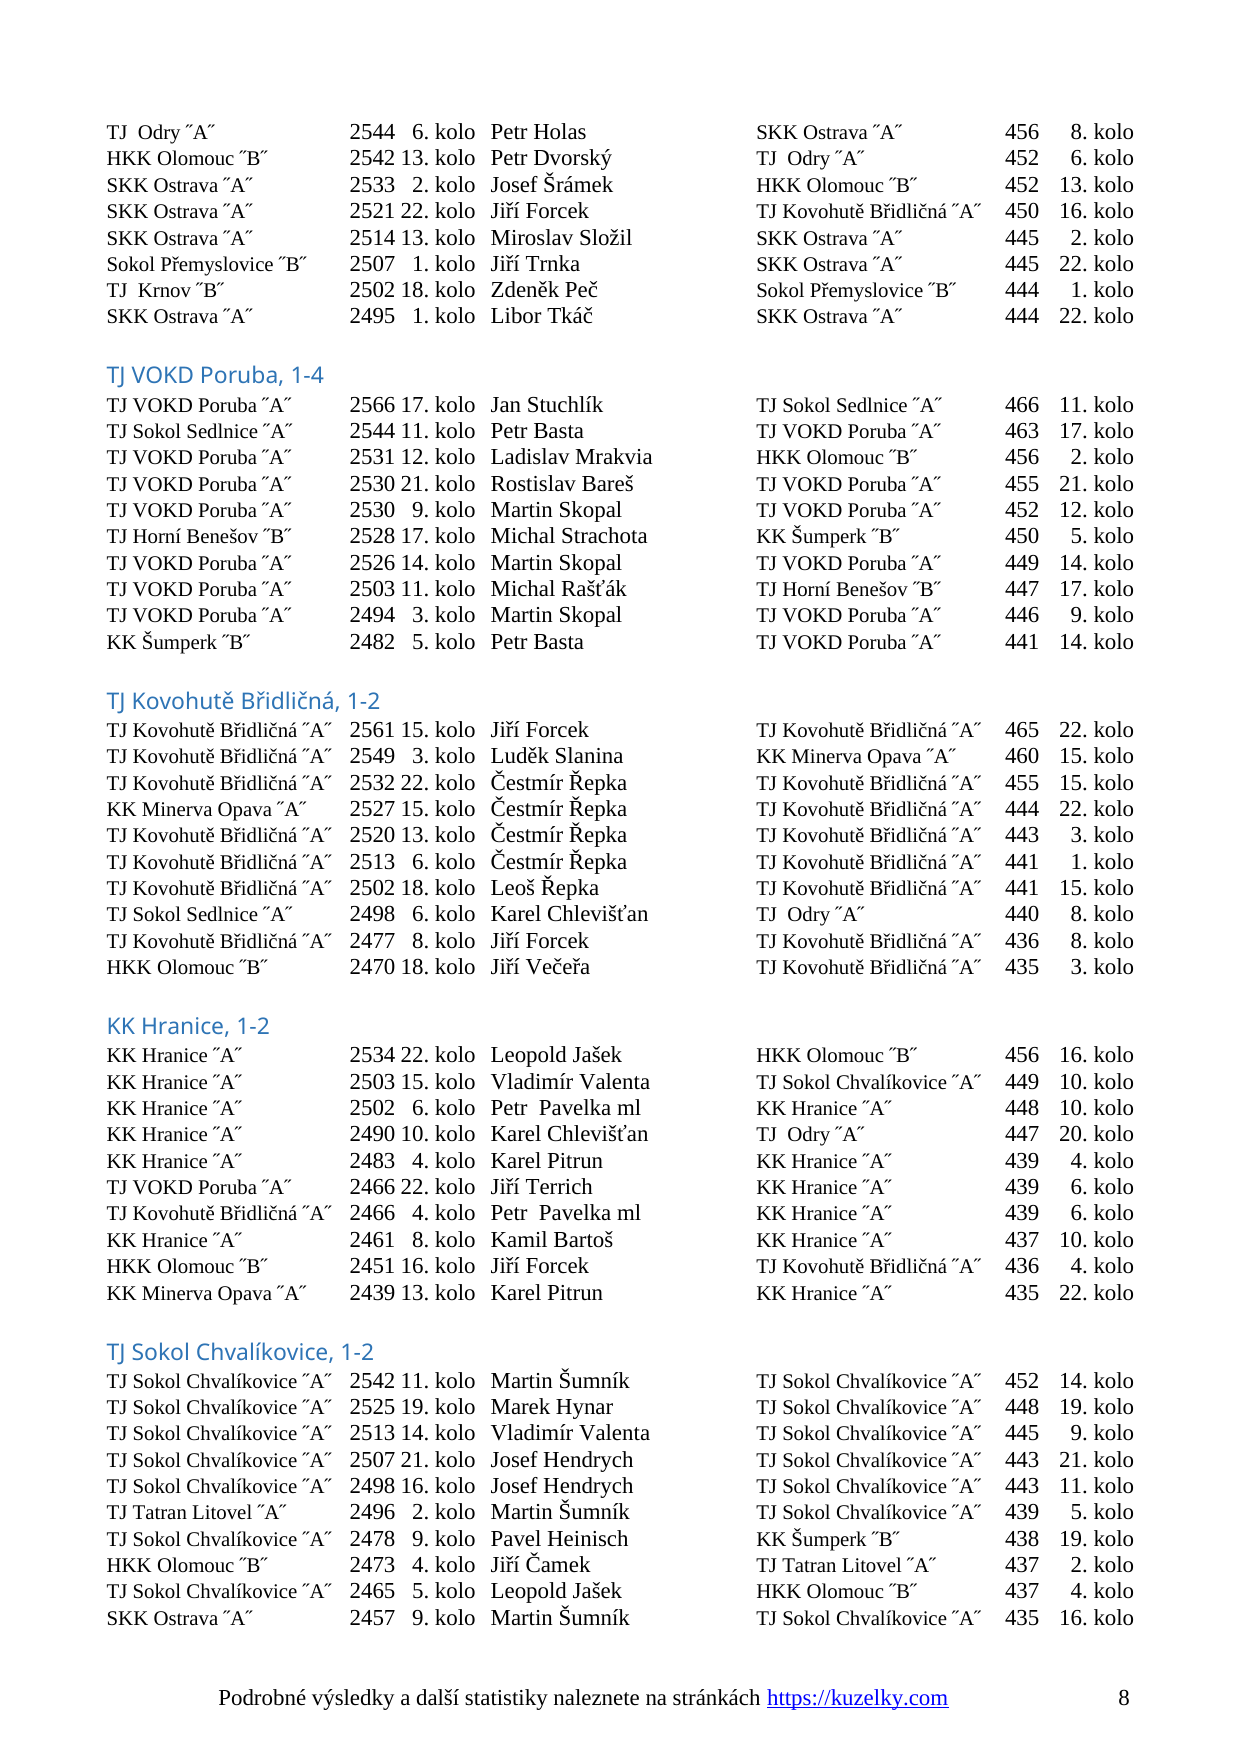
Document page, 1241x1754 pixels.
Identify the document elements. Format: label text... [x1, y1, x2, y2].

text TJ Sokol Chvalíkovice ˝A˝ 2465 5. kolo Leopold Jašek HKK Olomouc ˝B˝ 437 4. kolo [106, 1577, 1134, 1604]
text TJ VOKD Poruba ˝A˝ 2526 14. kolo Martin Skopal TJ VOKD Poruba ˝A˝ 449 14. kolo [106, 549, 1134, 575]
subtitle TJ VOKD Poruba, 1-4 [106, 359, 1134, 391]
subtitle TJ Sokol Chvalíkovice, 1-2 [106, 1335, 1134, 1367]
text TJ VOKD Poruba ˝A˝ 2466 22. kolo Jiří Terrich KK Hranice ˝A˝ 439 6. kolo [106, 1173, 1134, 1199]
text TJ VOKD Poruba ˝A˝ 2494 3. kolo Martin Skopal TJ VOKD Poruba ˝A˝ 446 9. kolo [106, 602, 1134, 628]
text TJ VOKD Poruba ˝A˝ 2566 17. kolo Jan Stuchlík TJ Sokol Sedlnice ˝A˝ 466 11. kolo [106, 391, 1134, 417]
text HKK Olomouc ˝B˝ 2470 18. kolo Jiří Večeřa TJ Kovohutě Břidličná ˝A˝ 435 3. kolo [106, 953, 1134, 979]
text TJ Sokol Sedlnice ˝A˝ 2544 11. kolo Petr Basta TJ VOKD Poruba ˝A˝ 463 17. kolo [106, 417, 1134, 443]
text TJ VOKD Poruba ˝A˝ 2503 11. kolo Michal Rašťák TJ Horní Benešov ˝B˝ 447 17. kolo [106, 575, 1134, 602]
text KK Hranice ˝A˝ 2502 6. kolo Petr Pavelka ml KK Hranice ˝A˝ 448 10. kolo [106, 1094, 1134, 1120]
text TJ Sokol Chvalíkovice ˝A˝ 2513 14. kolo Vladimír Valenta TJ Sokol Chvalíkovice ˝A˝ 445 9. kolo [106, 1419, 1134, 1446]
text KK Hranice ˝A˝ 2483 4. kolo Karel Pitrun KK Hranice ˝A˝ 439 4. kolo [106, 1147, 1134, 1173]
text SKK Ostrava ˝A˝ 2457 9. kolo Martin Šumník TJ Sokol Chvalíkovice ˝A˝ 435 16. kolo [106, 1604, 1134, 1630]
text SKK Ostrava ˝A˝ 2495 1. kolo Libor Tkáč SKK Ostrava ˝A˝ 444 22. kolo [106, 303, 1134, 329]
text SKK Ostrava ˝A˝ 2533 2. kolo Josef Šrámek HKK Olomouc ˝B˝ 452 13. kolo [106, 171, 1134, 197]
text HKK Olomouc ˝B˝ 2542 13. kolo Petr Dvorský TJ Odry ˝A˝ 452 6. kolo [106, 144, 1134, 171]
text TJ Kovohutě Břidličná ˝A˝ 2520 13. kolo Čestmír Řepka TJ Kovohutě Břidličná ˝A˝ 443 3. kolo [106, 821, 1134, 848]
text TJ Sokol Chvalíkovice ˝A˝ 2525 19. kolo Marek Hynar TJ Sokol Chvalíkovice ˝A˝ 448 19. kolo [106, 1393, 1134, 1419]
text TJ VOKD Poruba ˝A˝ 2530 21. kolo Rostislav Bareš TJ VOKD Poruba ˝A˝ 455 21. kolo [106, 470, 1134, 496]
text KK Šumperk ˝B˝ 2482 5. kolo Petr Basta TJ VOKD Poruba ˝A˝ 441 14. kolo [106, 628, 1134, 654]
text KK Minerva Opava ˝A˝ 2439 13. kolo Karel Pitrun KK Hranice ˝A˝ 435 22. kolo [106, 1278, 1134, 1305]
text TJ Sokol Chvalíkovice ˝A˝ 2507 21. kolo Josef Hendrych TJ Sokol Chvalíkovice ˝A˝ 443 21. kolo [106, 1446, 1134, 1472]
text KK Hranice ˝A˝ 2534 22. kolo Leopold Jašek HKK Olomouc ˝B˝ 456 16. kolo [106, 1041, 1134, 1068]
text KK Hranice ˝A˝ 2490 10. kolo Karel Chlevišťan TJ Odry ˝A˝ 447 20. kolo [106, 1120, 1134, 1147]
text TJ VOKD Poruba ˝A˝ 2530 9. kolo Martin Skopal TJ VOKD Poruba ˝A˝ 452 12. kolo [106, 496, 1134, 522]
text TJ Kovohutě Břidličná ˝A˝ 2466 4. kolo Petr Pavelka ml KK Hranice ˝A˝ 439 6. kolo [106, 1199, 1134, 1226]
text TJ Sokol Chvalíkovice ˝A˝ 2478 9. kolo Pavel Heinisch KK Šumperk ˝B˝ 438 19. kolo [106, 1525, 1134, 1551]
text TJ Kovohutě Břidličná ˝A˝ 2502 18. kolo Leoš Řepka TJ Kovohutě Břidličná ˝A˝ 441 15. kolo [106, 874, 1134, 901]
text KK Hranice ˝A˝ 2461 8. kolo Kamil Bartoš KK Hranice ˝A˝ 437 10. kolo [106, 1226, 1134, 1252]
text TJ Sokol Chvalíkovice ˝A˝ 2542 11. kolo Martin Šumník TJ Sokol Chvalíkovice ˝A˝ 452 14. kolo [106, 1367, 1134, 1393]
text TJ Horní Benešov ˝B˝ 2528 17. kolo Michal Strachota KK Šumperk ˝B˝ 450 5. kolo [106, 522, 1134, 549]
text TJ Kovohutě Břidličná ˝A˝ 2561 15. kolo Jiří Forcek TJ Kovohutě Břidličná ˝A˝ 465 22. kolo [106, 716, 1134, 742]
text TJ VOKD Poruba ˝A˝ 2531 12. kolo Ladislav Mrakvia HKK Olomouc ˝B˝ 456 2. kolo [106, 443, 1134, 470]
text SKK Ostrava ˝A˝ 2521 22. kolo Jiří Forcek TJ Kovohutě Břidličná ˝A˝ 450 16. kolo [106, 197, 1134, 223]
text HKK Olomouc ˝B˝ 2473 4. kolo Jiří Čamek TJ Tatran Litovel ˝A˝ 437 2. kolo [106, 1551, 1134, 1577]
text TJ Kovohutě Břidličná ˝A˝ 2532 22. kolo Čestmír Řepka TJ Kovohutě Břidličná ˝A˝ 455 15. kolo [106, 769, 1134, 795]
text TJ Kovohutě Břidličná ˝A˝ 2477 8. kolo Jiří Forcek TJ Kovohutě Břidličná ˝A˝ 436 8. kolo [106, 927, 1134, 953]
subtitle TJ Kovohutě Břidličná, 1-2 [106, 685, 1134, 716]
subtitle KK Hranice, 1-2 [106, 1010, 1134, 1041]
text HKK Olomouc ˝B˝ 2451 16. kolo Jiří Forcek TJ Kovohutě Břidličná ˝A˝ 436 4. kolo [106, 1252, 1134, 1278]
text KK Hranice ˝A˝ 2503 15. kolo Vladimír Valenta TJ Sokol Chvalíkovice ˝A˝ 449 10. kolo [106, 1068, 1134, 1094]
text TJ Krnov ˝B˝ 2502 18. kolo Zdeněk Peč Sokol Přemyslovice ˝B˝ 444 1. kolo [106, 276, 1134, 303]
text Sokol Přemyslovice ˝B˝ 2507 1. kolo Jiří Trnka SKK Ostrava ˝A˝ 445 22. kolo [106, 250, 1134, 276]
text TJ Sokol Sedlnice ˝A˝ 2498 6. kolo Karel Chlevišťan TJ Odry ˝A˝ 440 8. kolo [106, 901, 1134, 927]
text SKK Ostrava ˝A˝ 2514 13. kolo Miroslav Složil SKK Ostrava ˝A˝ 445 2. kolo [106, 223, 1134, 250]
text KK Minerva Opava ˝A˝ 2527 15. kolo Čestmír Řepka TJ Kovohutě Břidličná ˝A˝ 444 22. kolo [106, 795, 1134, 821]
text TJ Kovohutě Břidličná ˝A˝ 2513 6. kolo Čestmír Řepka TJ Kovohutě Břidličná ˝A˝ 441 1. kolo [106, 848, 1134, 874]
text TJ Kovohutě Břidličná ˝A˝ 2549 3. kolo Luděk Slanina KK Minerva Opava ˝A˝ 460 15. kolo [106, 742, 1134, 769]
text TJ Tatran Litovel ˝A˝ 2496 2. kolo Martin Šumník TJ Sokol Chvalíkovice ˝A˝ 439 5. kolo [106, 1498, 1134, 1525]
text TJ Odry ˝A˝ 2544 6. kolo Petr Holas SKK Ostrava ˝A˝ 456 8. kolo [106, 118, 1134, 144]
text TJ Sokol Chvalíkovice ˝A˝ 2498 16. kolo Josef Hendrych TJ Sokol Chvalíkovice ˝A˝ 443 11. kolo [106, 1472, 1134, 1498]
